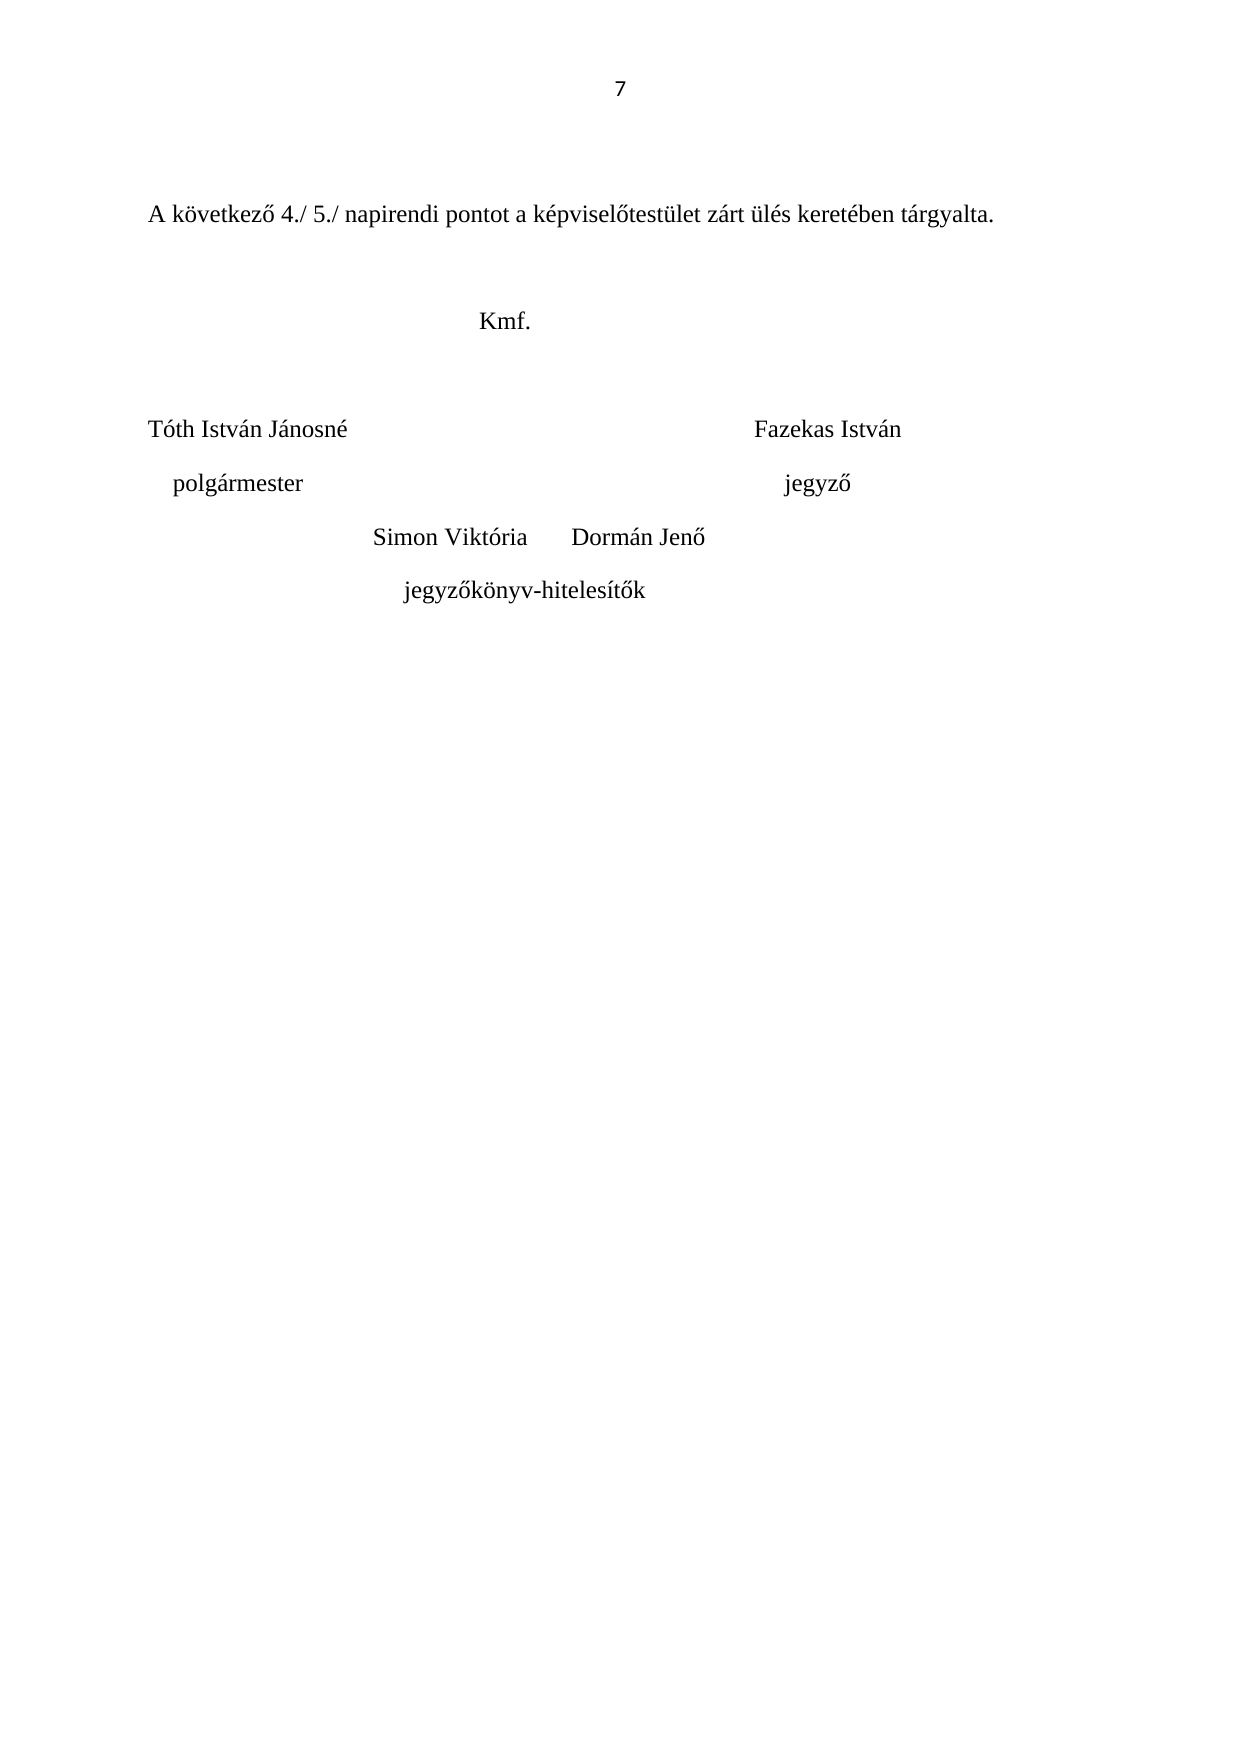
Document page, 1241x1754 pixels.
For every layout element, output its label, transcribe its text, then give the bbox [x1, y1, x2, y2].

text A következő 4./ 5./ napirendi pontot a képviselőtestület zárt ülés keretében tárgyalta. [148, 199, 1093, 227]
text Tóth István Jánosné Fazekas István [148, 414, 1093, 443]
text polgármester jegyző [148, 468, 1093, 497]
text Kmf. [148, 306, 1093, 335]
text Simon Viktória Dormán Jenő [148, 522, 1093, 551]
text jegyzőkönyv-hitelesítők [148, 576, 1093, 604]
